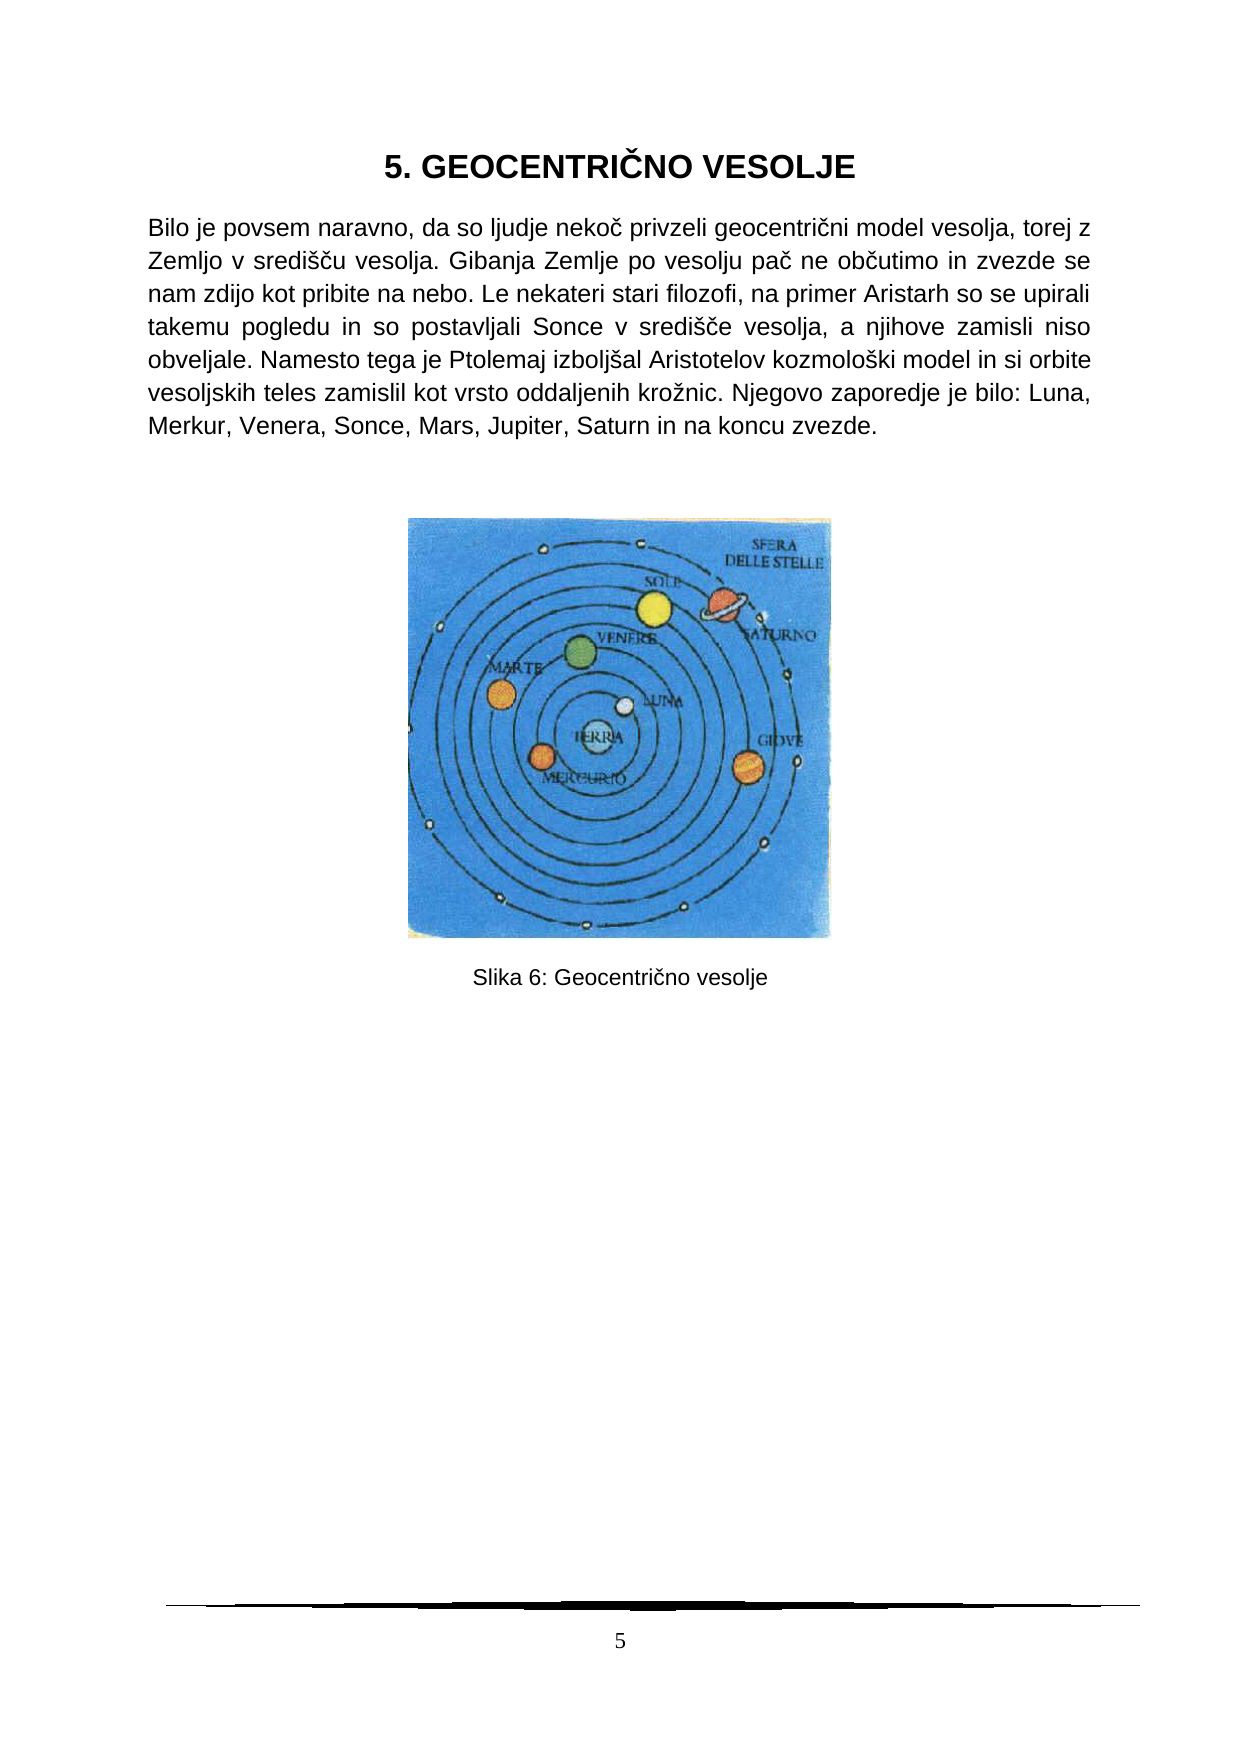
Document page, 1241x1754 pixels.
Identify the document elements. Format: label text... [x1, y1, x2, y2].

picture [408, 518, 832, 940]
text 5. GEOCENTRIČNO VESOLJE [148, 148, 1093, 186]
text Bilo je povsem naravno, da so ljudje nekoč privzeli geocentrični model vesolja, torej z Zemljo v središču vesolja. Gibanja Zemlje po vesolju pač ne občutimo in zvezde se nam zdijo kot pribite na nebo. Le nekateri stari filozofi, na primer Aristarh so se upirali takemu pogledu in so postavljali Sonce v središče vesolja, a njihove zamisli niso obveljale. Namesto tega je Ptolemaj izboljšal Aristotelov kozmološki model in si orbite vesoljskih teles zamislil kot vrsto oddaljenih krožnic. Njegovo zaporedje je bilo: Luna, Merkur, Venera, Sonce, Mars, Jupiter, Saturn in na koncu zvezde. [148, 213, 1093, 439]
text Slika 6: Geocentrično vesolje [148, 964, 1093, 990]
